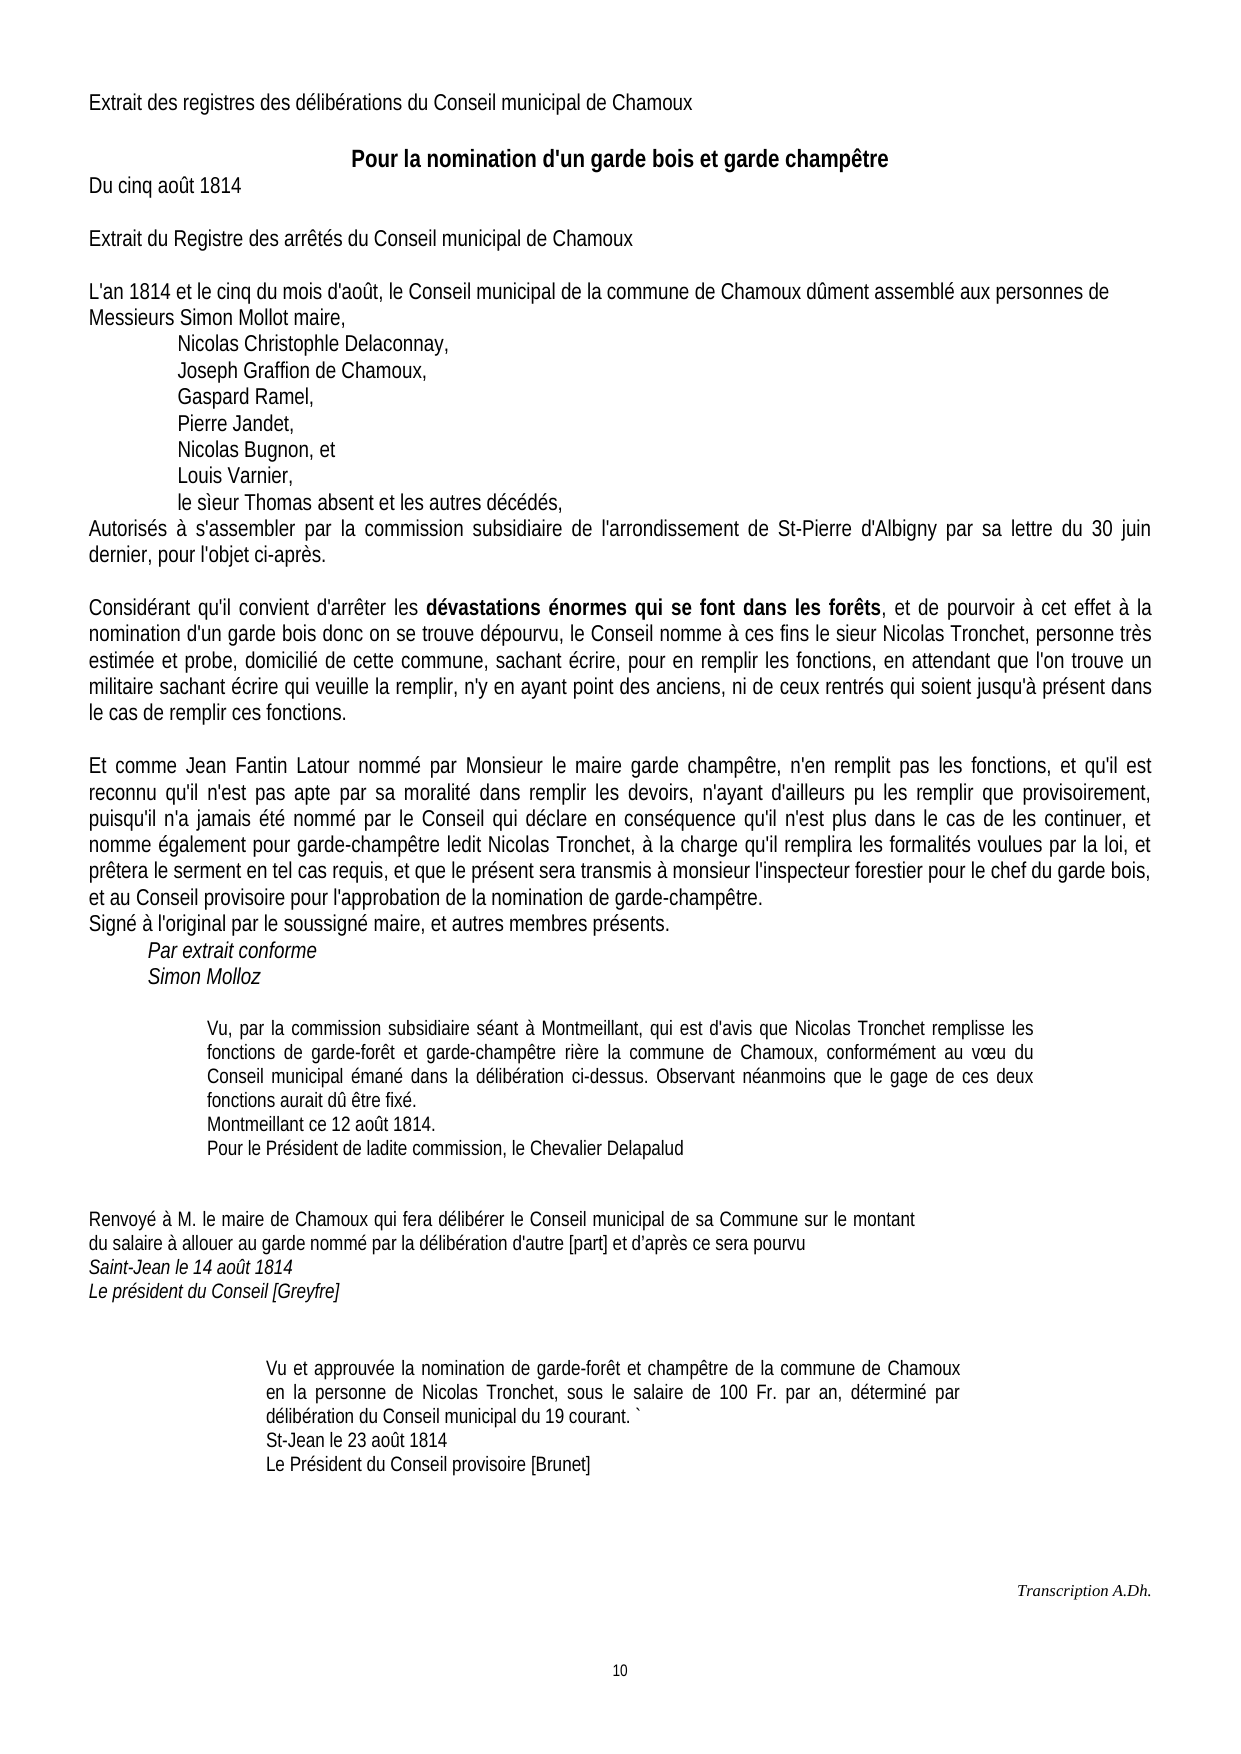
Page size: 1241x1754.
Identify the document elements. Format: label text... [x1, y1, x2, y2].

text Pierre Jandet, [177, 409, 1152, 436]
text Joseph Graffion de Chamoux, [177, 357, 1152, 383]
text Simon Molloz [148, 963, 1152, 989]
text Transcription A.Dh. [89, 1581, 1152, 1600]
text Vu et approuvée la nomination de garde-forêt et champêtre de la commune de Chamoux en la personne de Nicolas Tronchet, sous le salaire de 100 Fr. par an, déterminé par délibération du Conseil municipal du 19 courant. ` [266, 1356, 961, 1428]
text Pour le Président de ladite commission, le Chevalier Delapalud [207, 1135, 1034, 1159]
text Gaspard Ramel, [177, 383, 1152, 409]
text Vu, par la commission subsidiaire séant à Montmeillant, qui est d'avis que Nicolas Tronchet remplisse les fonctions de garde-forêt et garde-champêtre rière la commune de Chamoux, conformément au vœu du Conseil municipal émané dans la délibération ci-dessus. Observant néanmoins que le gage de ces deux fonctions aurait dû être fixé. [207, 1016, 1034, 1111]
text Et comme Jean Fantin Latour nommé par Monsieur le maire garde champêtre, n'en remplit pas les fonctions, et qu'il est reconnu qu'il n'est pas apte par sa moralité dans remplir les devoirs, n'ayant d'ailleurs pu les remplir que provisoirement, puisqu'il n'a jamais été nommé par le Conseil qui déclare en conséquence qu'il n'est plus dans le cas de les continuer, et nomme également pour garde-champêtre ledit Nicolas Tronchet, à la charge qu'il remplira les formalités voulues par la loi, et prêtera le serment en tel cas requis, et que le présent sera transmis à monsieur l'inspecteur forestier pour le chef du garde bois, et au Conseil provisoire pour l'approbation de la nomination de garde-champêtre. [89, 752, 1152, 910]
text Pour la nomination d'un garde bois et garde champêtre [89, 144, 1152, 172]
text L'an 1814 et le cinq du mois d'août, le Conseil municipal de la commune de Chamoux dûment assemblé aux personnes de [89, 278, 1152, 304]
text Nicolas Christophle Delaconnay, [177, 330, 1152, 357]
text Du cinq août 1814 [89, 172, 1152, 199]
text Le président du Conseil [Greyfre] [89, 1279, 1152, 1303]
text Considérant qu'il convient d'arrêter les dévastations énormes qui se font dans les forêts, et de pourvoir à cet effet à la nomination d'un garde bois donc on se trouve dépourvu, le Conseil nomme à ces fins le sieur Nicolas Tronchet, personne très estimée et probe, domicilié de cette commune, sachant écrire, pour en remplir les fonctions, en attendant que l'on trouve un militaire sachant écrire qui veuille la remplir, n'y en ayant point des anciens, ni de ceux rentrés qui soient jusqu'à présent dans le cas de remplir ces fonctions. [89, 594, 1152, 726]
text Montmeillant ce 12 août 1814. [207, 1111, 1034, 1135]
text Signé à l'original par le soussigné maire, et autres membres présents. [89, 910, 1152, 937]
text Autorisés à s'assembler par la commission subsidiaire de l'arrondissement de St-Pierre d'Albigny par sa lettre du 30 juin dernier, pour l'objet ci-après. [89, 515, 1152, 568]
text Extrait du Registre des arrêtés du Conseil municipal de Chamoux [89, 225, 1152, 251]
text Le Président du Conseil provisoire [Brunet] [266, 1452, 961, 1476]
text Par extrait conforme [148, 937, 1152, 963]
text Nicolas Bugnon, et [177, 436, 1152, 462]
text Renvoyé à M. le maire de Chamoux qui fera délibérer le Conseil municipal de sa Commune sur le montant du salaire à allouer au garde nommé par la délibération d'autre [part] et d’après ce sera pourvu [89, 1207, 916, 1255]
text Messieurs Simon Mollot maire, [89, 304, 1152, 330]
text Extrait des registres des délibérations du Conseil municipal de Chamoux [89, 89, 1152, 115]
text le sìeur Thomas absent et les autres décédés, [177, 488, 1152, 515]
text Saint-Jean le 14 août 1814 [89, 1255, 1152, 1279]
text Louis Varnier, [177, 462, 1152, 488]
text St-Jean le 23 août 1814 [266, 1428, 961, 1452]
